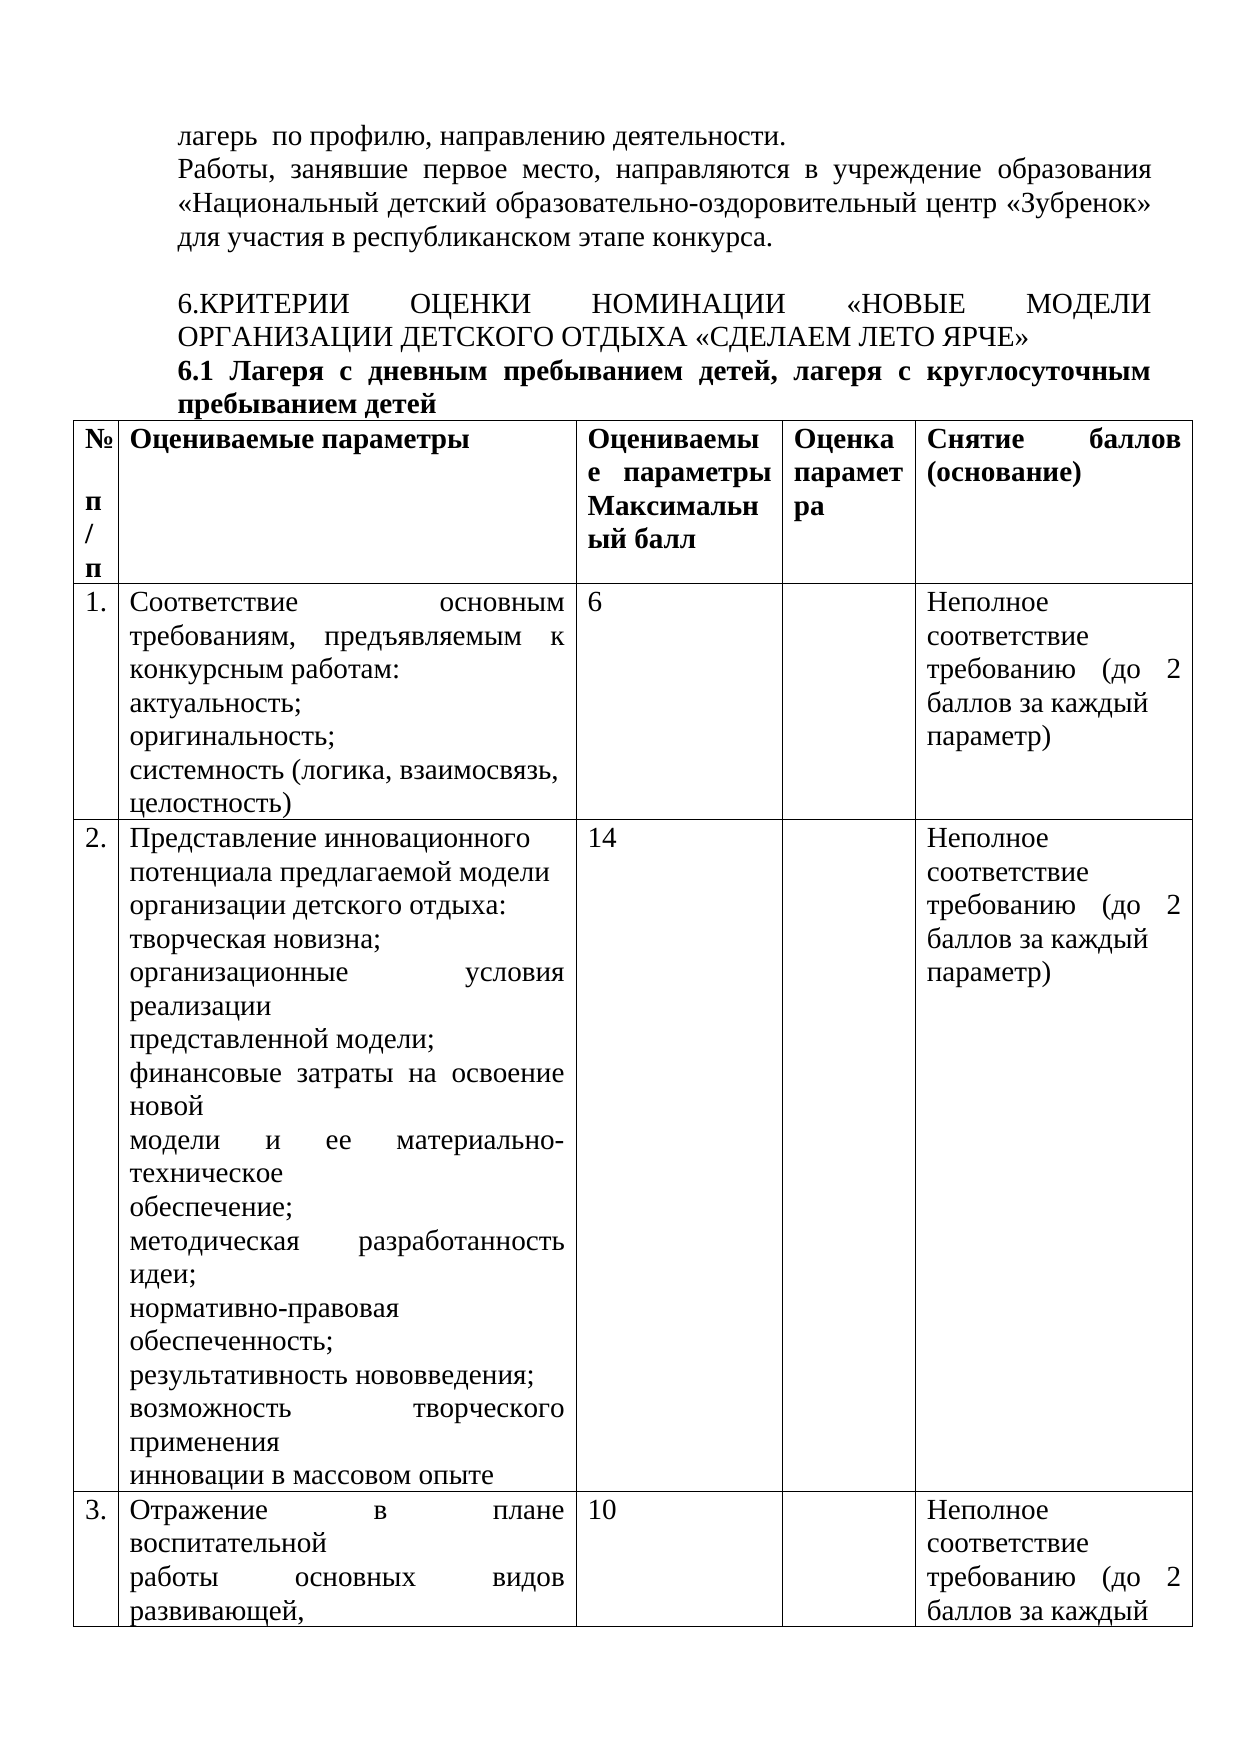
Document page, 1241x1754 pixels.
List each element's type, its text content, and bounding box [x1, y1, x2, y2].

table_header Снятие баллов (основание) [916, 421, 1192, 583]
table_cell 6 [577, 584, 782, 819]
table_header № п/п [74, 421, 118, 583]
table_cell 1. [74, 584, 118, 819]
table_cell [916, 1492, 1192, 1626]
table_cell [119, 1492, 576, 1626]
table_header Оценка параметра [783, 421, 915, 583]
text 6.КРИТЕРИИ ОЦЕНКИ НОМИНАЦИИ «НОВЫЕ МОДЕЛИ ОРГАНИЗАЦИИ ДЕТСКОГО ОТДЫХА «СДЕЛАЕМ ЛЕТО ЯРЧЕ» [177, 286, 1152, 353]
table_cell [783, 820, 915, 1491]
table_cell 2. [74, 820, 118, 1491]
table_cell [783, 584, 915, 819]
table_header Оцениваемые параметры [119, 421, 576, 583]
table_cell Неполное соответствие требованию (до 2 баллов за каждый параметр) [916, 820, 1192, 1491]
table_cell 3. [74, 1492, 118, 1626]
text Работы, занявшие первое место, направляются в учреждение образования «Национальный детский образовательно-оздоровительный центр «Зубренок» для участия в республиканском этапе конкурса. [177, 152, 1152, 252]
table_cell Неполное соответствие требованию (до 2 баллов за каждый параметр) [916, 584, 1192, 819]
table_cell 14 [577, 820, 782, 1491]
text лагерь по профилю, направлению деятельности. [177, 118, 1152, 152]
text 6.1 Лагеря с дневным пребыванием детей, лагеря с круглосуточным пребыванием детей [177, 353, 1152, 420]
table_header Оцениваемые параметры Максимальный балл [577, 421, 782, 583]
table_cell Соответствие основным требованиям, предъявляемым к конкурсным работам: актуальность; оригинальность; системность (логика, взаимосвязь, целостность) [119, 584, 576, 819]
table_cell Представление инновационного потенциала предлагаемой модели организации детского отдыха: творческая новизна; организационные условия реализации представленной модели; финансовые затраты на освоение новой модели и ее материально-техническое обеспечение; методическая разработанность идеи; нормативно-правовая обеспеченность; результативность нововведения; возможность творческого применения инновации в массовом опыте [119, 820, 576, 1491]
table_cell [783, 1492, 915, 1626]
table_cell 10 [577, 1492, 782, 1626]
